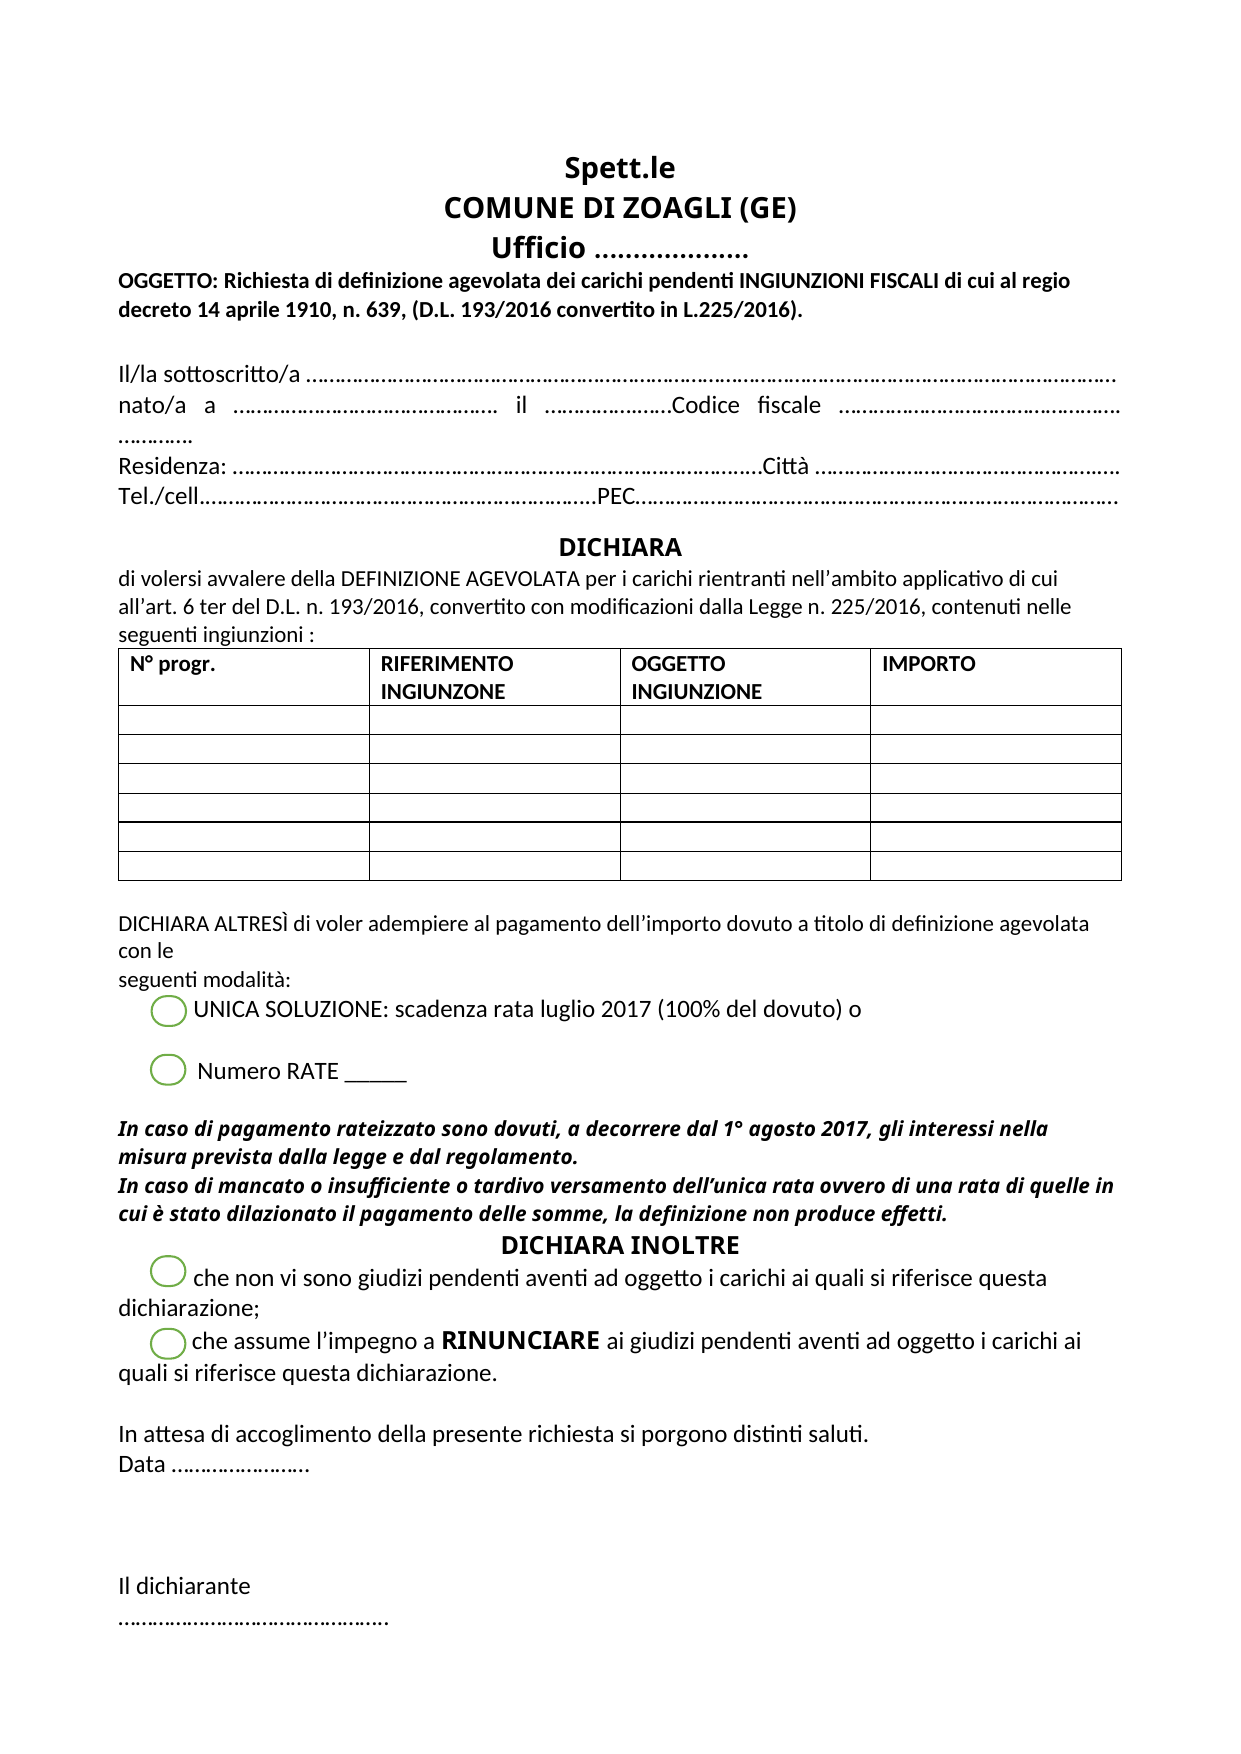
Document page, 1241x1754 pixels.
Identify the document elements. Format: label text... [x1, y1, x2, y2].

table_cell [621, 794, 870, 821]
table_header OGGETTO INGIUNZIONE [621, 649, 870, 705]
table_cell [621, 764, 870, 792]
text Tel./cell.…………………………………………………………..PEC………………………………………………………………………… [118, 480, 1122, 511]
text In caso di pagamento rateizzato sono dovuti, a decorrere dal 1° agosto 2017, gli interessi nella misura prevista dalla legge e dal regolamento. [118, 1114, 1122, 1171]
text Il dichiarante [118, 1571, 1122, 1601]
text Spett.le [118, 148, 1122, 187]
text dichiarazione; [118, 1292, 1122, 1323]
text che assume l’impegno a RINUNCIARE ai giudizi pendenti aventi ad oggetto i carichi ai quali si riferisce questa dichiarazione. [118, 1323, 1122, 1387]
text In attesa di accoglimento della presente richiesta si porgono distinti saluti. [118, 1418, 1122, 1448]
table_cell [119, 794, 369, 821]
table_cell [370, 823, 620, 851]
table_cell [621, 735, 870, 763]
text di volersi avvalere della DEFINIZIONE AGEVOLATA per i carichi rientranti nell’ambito applicativo di cui all’art. 6 ter del D.L. n. 193/2016, convertito con modificazioni dalla Legge n. 225/2016, contenuti nelle seguenti ingiunzioni : [118, 564, 1122, 648]
table_header N° progr. [119, 649, 369, 705]
text seguenti modalità: [118, 965, 1122, 993]
table_cell [871, 794, 1121, 821]
text DICHIARA ALTRESÌ di voler adempiere al pagamento dell’importo dovuto a titolo di definizione agevolata con le [118, 909, 1122, 965]
table_cell [871, 706, 1121, 734]
table_cell [621, 852, 870, 879]
text COMUNE DI ZOAGLI (GE) [118, 187, 1122, 227]
table_cell [119, 764, 369, 792]
text Ufficio .................... [118, 227, 1122, 267]
table_cell [871, 852, 1121, 879]
table_cell [370, 735, 620, 763]
table_cell [871, 764, 1121, 792]
text OGGETTO: Richiesta di definizione agevolata dei carichi pendenti INGIUNZIONI FISCALI di cui al regio decreto 14 aprile 1910, n. 639, (D.L. 193/2016 convertito in L.225/2016). [118, 267, 1122, 323]
table_cell [119, 823, 369, 851]
text Il/la sottoscritto/a …………………………………………………………………………………………………………………………… [118, 358, 1122, 389]
table_header RIFERIMENTO INGIUNZONE [370, 649, 620, 705]
table_cell [370, 706, 620, 734]
table_cell [119, 706, 369, 734]
text Residenza: ……………………………………………………………………………..…Città ………………………………………….…. [118, 450, 1122, 480]
text nato/a a ………………………………………. il …………….……Codice fiscale ………………………………………….…………. [118, 389, 1122, 450]
table_cell [119, 735, 369, 763]
text DICHIARA INOLTRE [118, 1228, 1122, 1262]
table_cell [871, 823, 1121, 851]
list UNICA SOLUZIONE: scadenza rata luglio 2017 (100% del dovuto) o [156, 993, 1122, 1024]
text DICHIARA [118, 530, 1122, 564]
list che non vi sono giudizi pendenti aventi ad oggetto i carichi ai quali si riferisce questa [156, 1262, 1122, 1292]
text Data …………………… [118, 1448, 1122, 1479]
table_cell [621, 706, 870, 734]
table_cell [370, 852, 620, 879]
table_cell [370, 764, 620, 792]
table_cell [370, 794, 620, 821]
text Numero RATE _____ [175, 1055, 1122, 1086]
text Numero RATE _____ [118, 1055, 161, 1086]
table_header IMPORTO [871, 649, 1121, 705]
text ……………………………………….. [118, 1601, 1122, 1632]
table_cell [119, 852, 369, 879]
table_cell [621, 823, 870, 851]
text In caso di mancato o insufficiente o tardivo versamento dell’unica rata ovvero di una rata di quelle in cui è stato dilazionato il pagamento delle somme, la definizione non produce effetti. [118, 1171, 1122, 1228]
table_cell [871, 735, 1121, 763]
